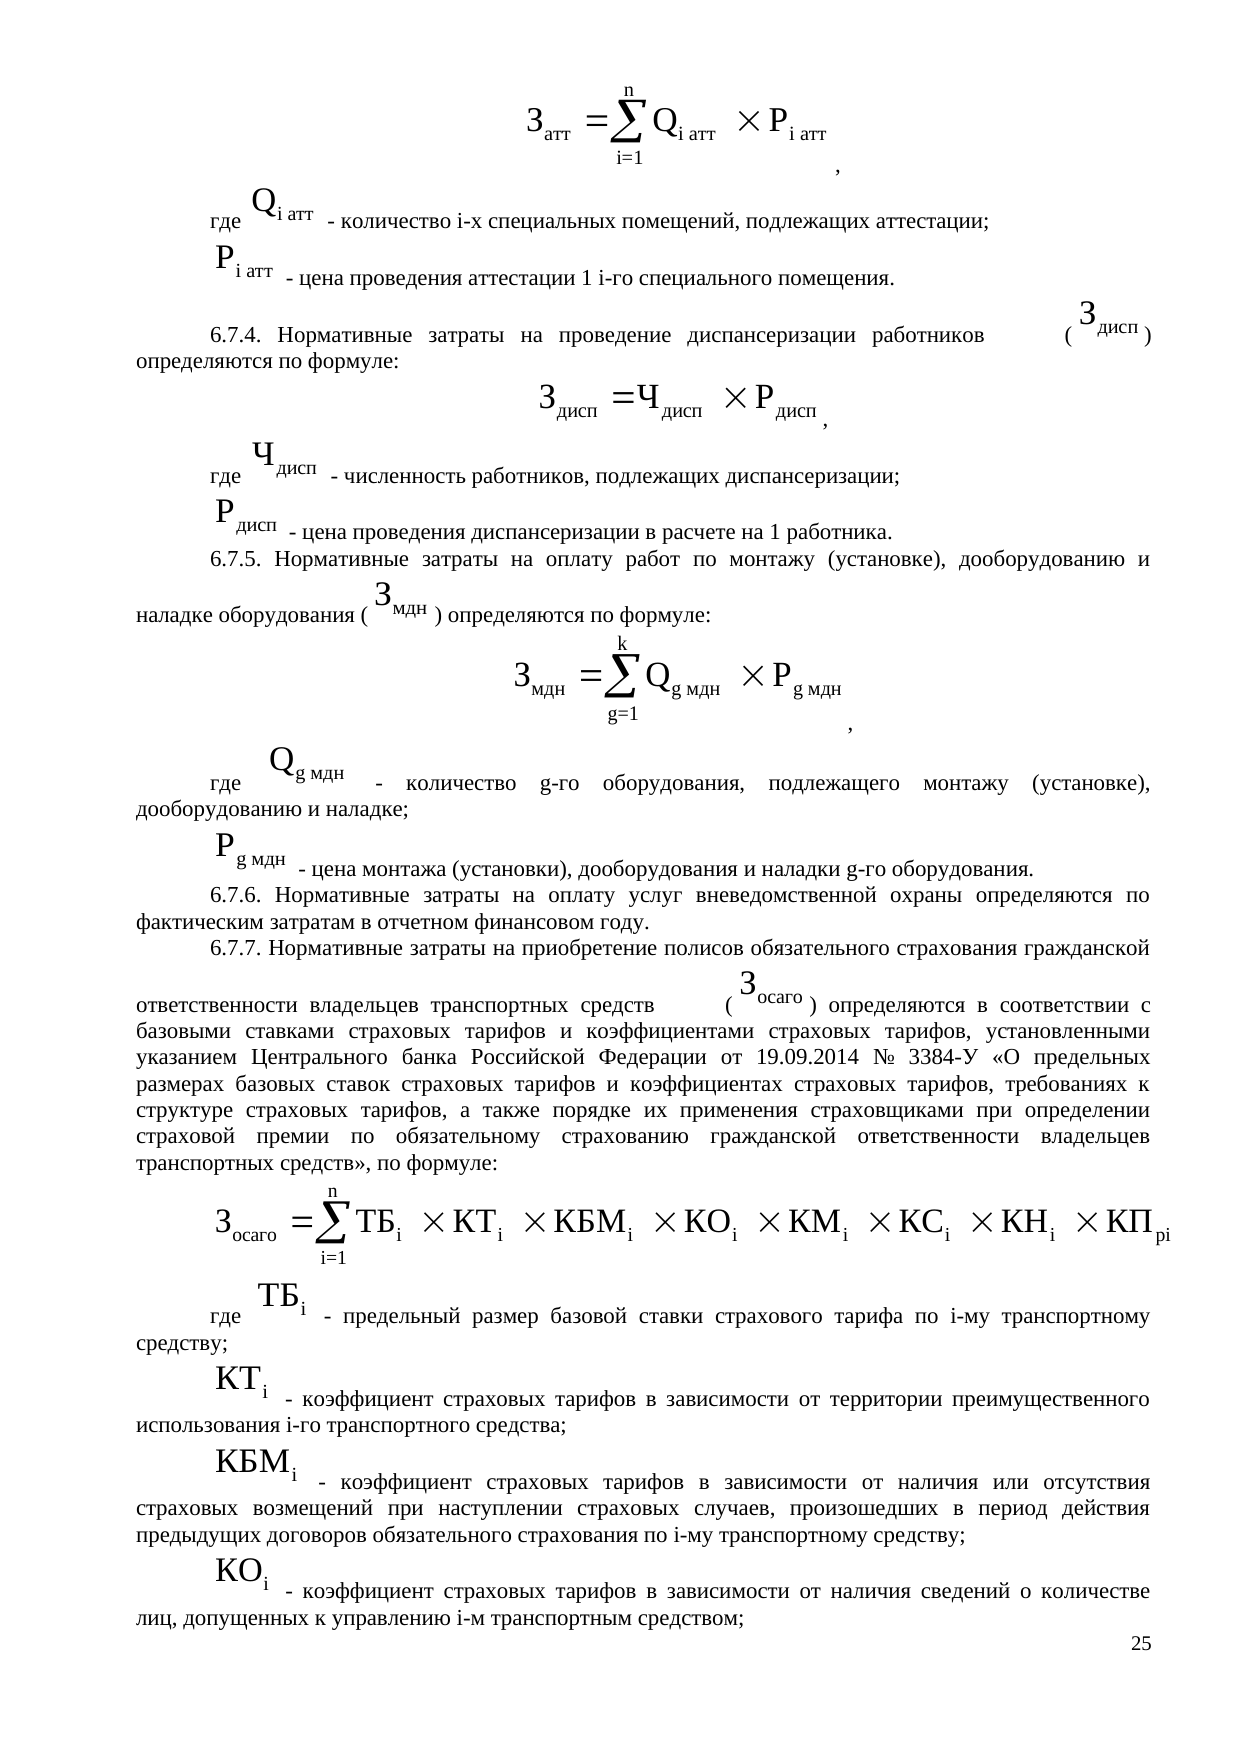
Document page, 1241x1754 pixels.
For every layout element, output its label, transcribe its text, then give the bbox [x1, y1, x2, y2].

text , [136, 74, 1152, 177]
text 6.7.5. Нормативные затраты на оплату работ по монтажу (установке), дооборудованию и наладке оборудования () определяются по формуле: [136, 544, 1152, 627]
text где - количество g-го оборудования, подлежащего монтажу (установке), дооборудованию и наладке; [136, 736, 1152, 822]
text - цена проведения аттестации 1 i-го специального помещения. [136, 234, 1152, 290]
text где - предельный размер базовой ставки страхового тарифа по i-му транспортному средству; [136, 1272, 1152, 1355]
text где - количество i-х специальных помещений, подлежащих аттестации; [136, 177, 1152, 234]
text - коэффициент страховых тарифов в зависимости от наличия сведений о количестве лиц, допущенных к управлению i-м транспортным средством; [136, 1547, 1152, 1630]
text 6.7.6. Нормативные затраты на оплату услуг вневедомственной охраны определяются по фактическим затратам в отчетном финансовом году. [136, 881, 1152, 934]
text - цена монтажа (установки), дооборудования и наладки g-го оборудования. [136, 822, 1152, 881]
text , [136, 627, 1152, 736]
text 6.7.4. Нормативные затраты на проведение диспансеризации работников () определяются по формуле: [136, 290, 1152, 373]
text - коэффициент страховых тарифов в зависимости от территории преимущественного использования i-го транспортного средства; [136, 1355, 1152, 1438]
text , [136, 373, 1152, 431]
text - цена проведения диспансеризации в расчете на 1 работника. [136, 488, 1152, 544]
text 6.7.7. Нормативные затраты на приобретение полисов обязательного страхования гражданской ответственности владельцев транспортных средств () определяются в соответствии с базовыми ставками страховых тарифов и коэффициентами страховых тарифов, установленными указанием Центрального банка Российской Федерации от 19.09.2014 № 3384-У «О предельных размерах базовых ставок страховых тарифов и коэффициентах страховых тарифов, требованиях к структуре страховых тарифов, а также порядке их применения страховщиками при определении страховой премии по обязательному страхованию гражданской ответственности владельцев транспортных средств», по формуле: [136, 934, 1152, 1175]
text где - численность работников, подлежащих диспансеризации; [136, 431, 1152, 488]
text - коэффициент страховых тарифов в зависимости от наличия или отсутствия страховых возмещений при наступлении страховых случаев, произошедших в период действия предыдущих договоров обязательного страхования по i-му транспортному средству; [136, 1438, 1152, 1547]
